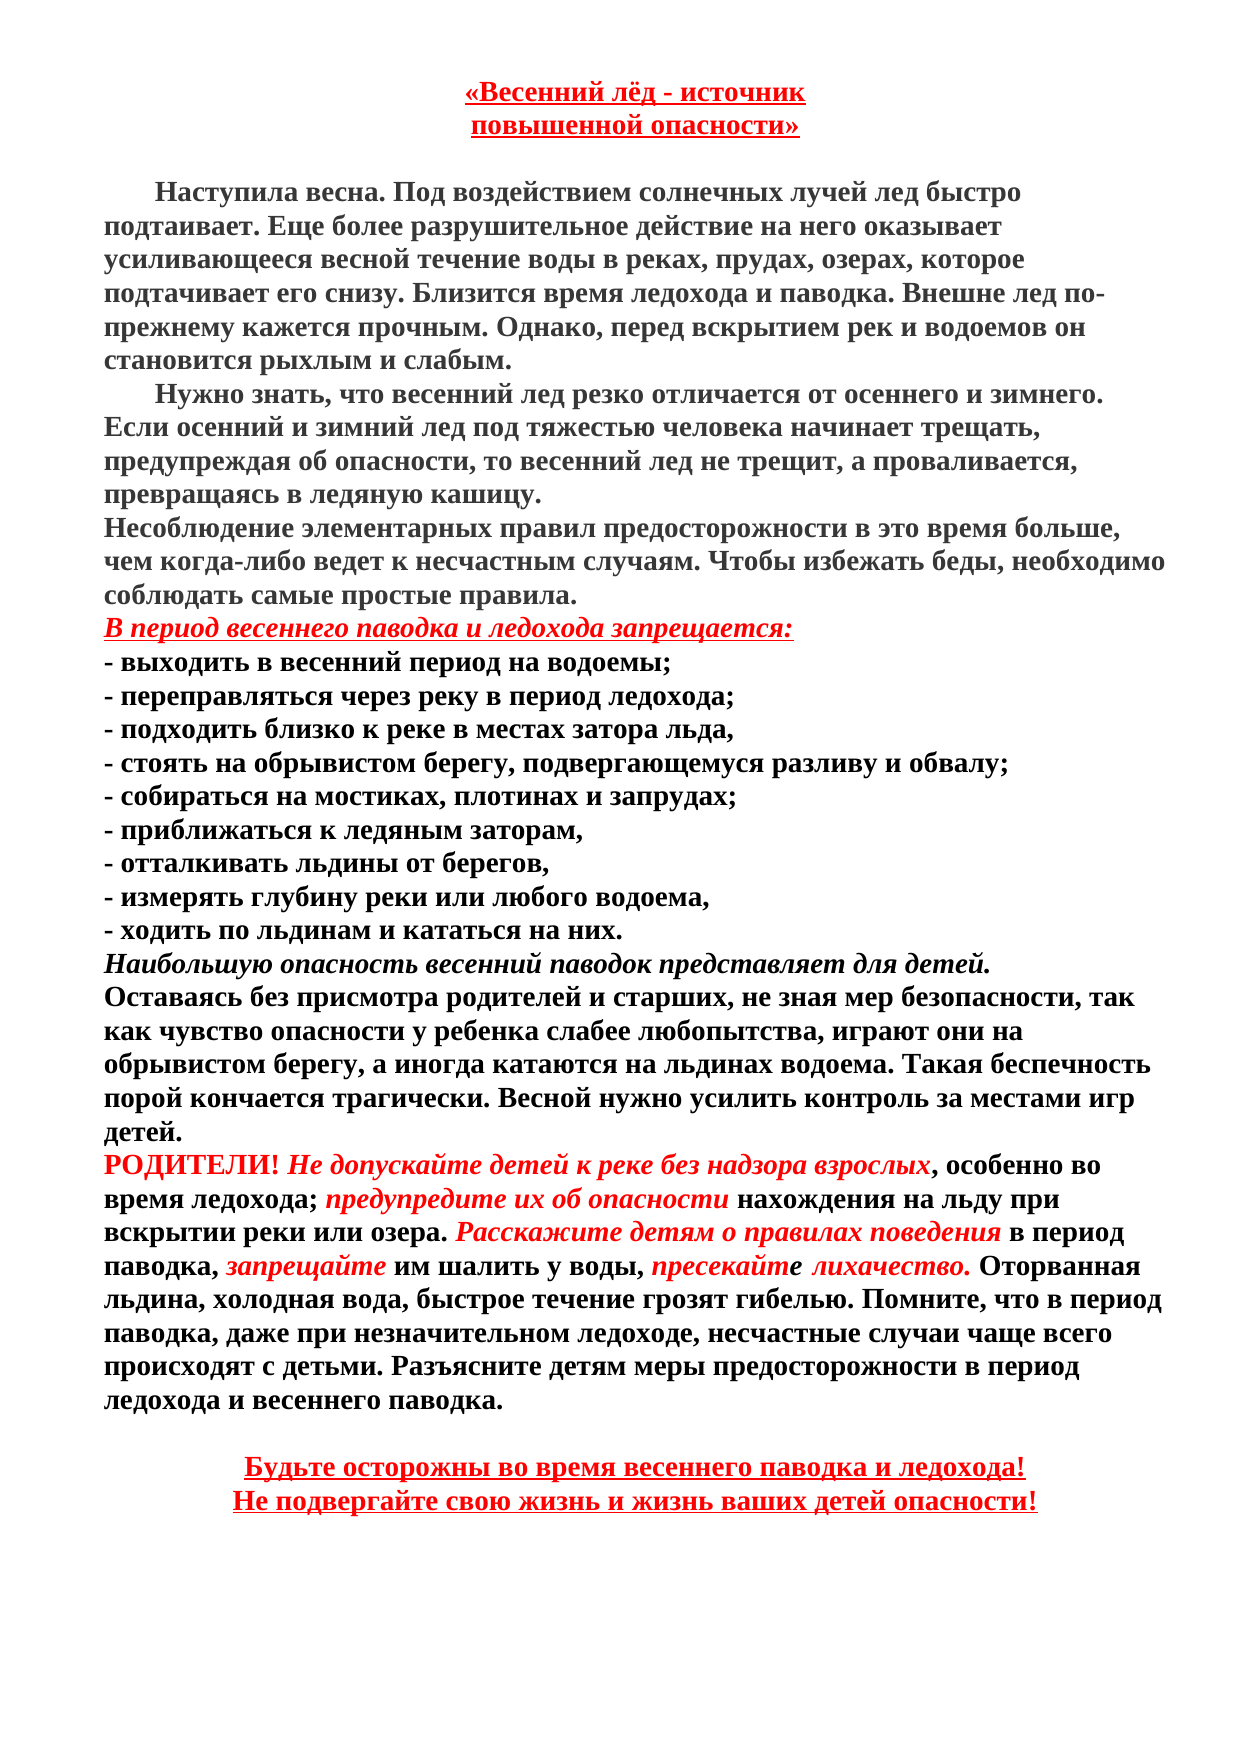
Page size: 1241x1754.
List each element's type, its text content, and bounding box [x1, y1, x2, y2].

text Несоблюдение элементарных правил предосторожности в это время больше, чем когда-либо ведет к несчастным случаям. Чтобы избежать беды, необходимо соблюдать самые простые правила. [103, 510, 1167, 611]
text - стоять на обрывистом берегу, подвергающемуся разливу и обвалу; [103, 745, 1167, 778]
text - отталкивать льдины от берегов, [103, 845, 1167, 879]
text Нужно знать, что весенний лед резко отличается от осеннего и зимнего. Если осенний и зимний лед под тяжестью человека начинает трещать, предупреждая об опасности, то весенний лед не трещит, а проваливается, превращаясь в ледяную кашицу. [103, 376, 1167, 510]
text Будьте осторожны во время весеннего паводка и ледохода! [103, 1449, 1167, 1483]
text - подходить близко к реке в местах затора льда, [103, 711, 1167, 745]
text Не подвергайте свою жизнь и жизнь ваших детей опасности! [103, 1483, 1167, 1516]
text «Весенний лёд - источник [103, 74, 1167, 107]
text - выходить в весенний период на водоемы; [103, 644, 1167, 678]
text - ходить по льдинам и кататься на них. [103, 912, 1167, 946]
text В период весеннего паводка и ледохода запрещается: [103, 611, 1167, 644]
text Оставаясь без присмотра родителей и старших, не зная мер безопасности, так как чувство опасности у ребенка слабее любопытства, играют они на обрывистом берегу, а иногда катаются на льдинах водоема. Такая беспечность порой кончается трагически. Весной нужно усилить контроль за местами игр детей. [103, 979, 1167, 1147]
text РОДИТЕЛИ! Не допускайте детей к реке без надзора взрослых, особенно во время ледохода; предупредите их об опасности нахождения на льду при вскрытии реки или озера. Расскажите детям о правилах поведения в период паводка, запрещайте им шалить у воды, пресекайте лихачество. Оторванная льдина, холодная вода, быстрое течение грозят гибелью. Помните, что в период паводка, даже при незначительном ледоходе, несчастные случаи чаще всего происходят с детьми. Разъясните детям меры предосторожности в период ледохода и весеннего паводка. [103, 1147, 1167, 1416]
text повышенной опасности» [103, 107, 1167, 141]
text Наибольшую опасность весенний паводок представляет для детей. [103, 946, 1167, 979]
text - приближаться к ледяным заторам, [103, 812, 1167, 845]
text Наступила весна. Под воздействием солнечных лучей лед быстро подтаивает. Еще более разрушительное действие на него оказывает усиливающееся весной течение воды в реках, прудах, озерах, которое подтачивает его снизу. Близится время ледохода и паводка. Внешне лед по-прежнему кажется прочным. Однако, перед вскрытием рек и водоемов он становится рыхлым и слабым. [103, 174, 1167, 376]
text - измерять глубину реки или любого водоема, [103, 879, 1167, 912]
text - собираться на мостиках, плотинах и запрудах; [103, 778, 1167, 812]
text - переправляться через реку в период ледохода; [103, 678, 1167, 711]
